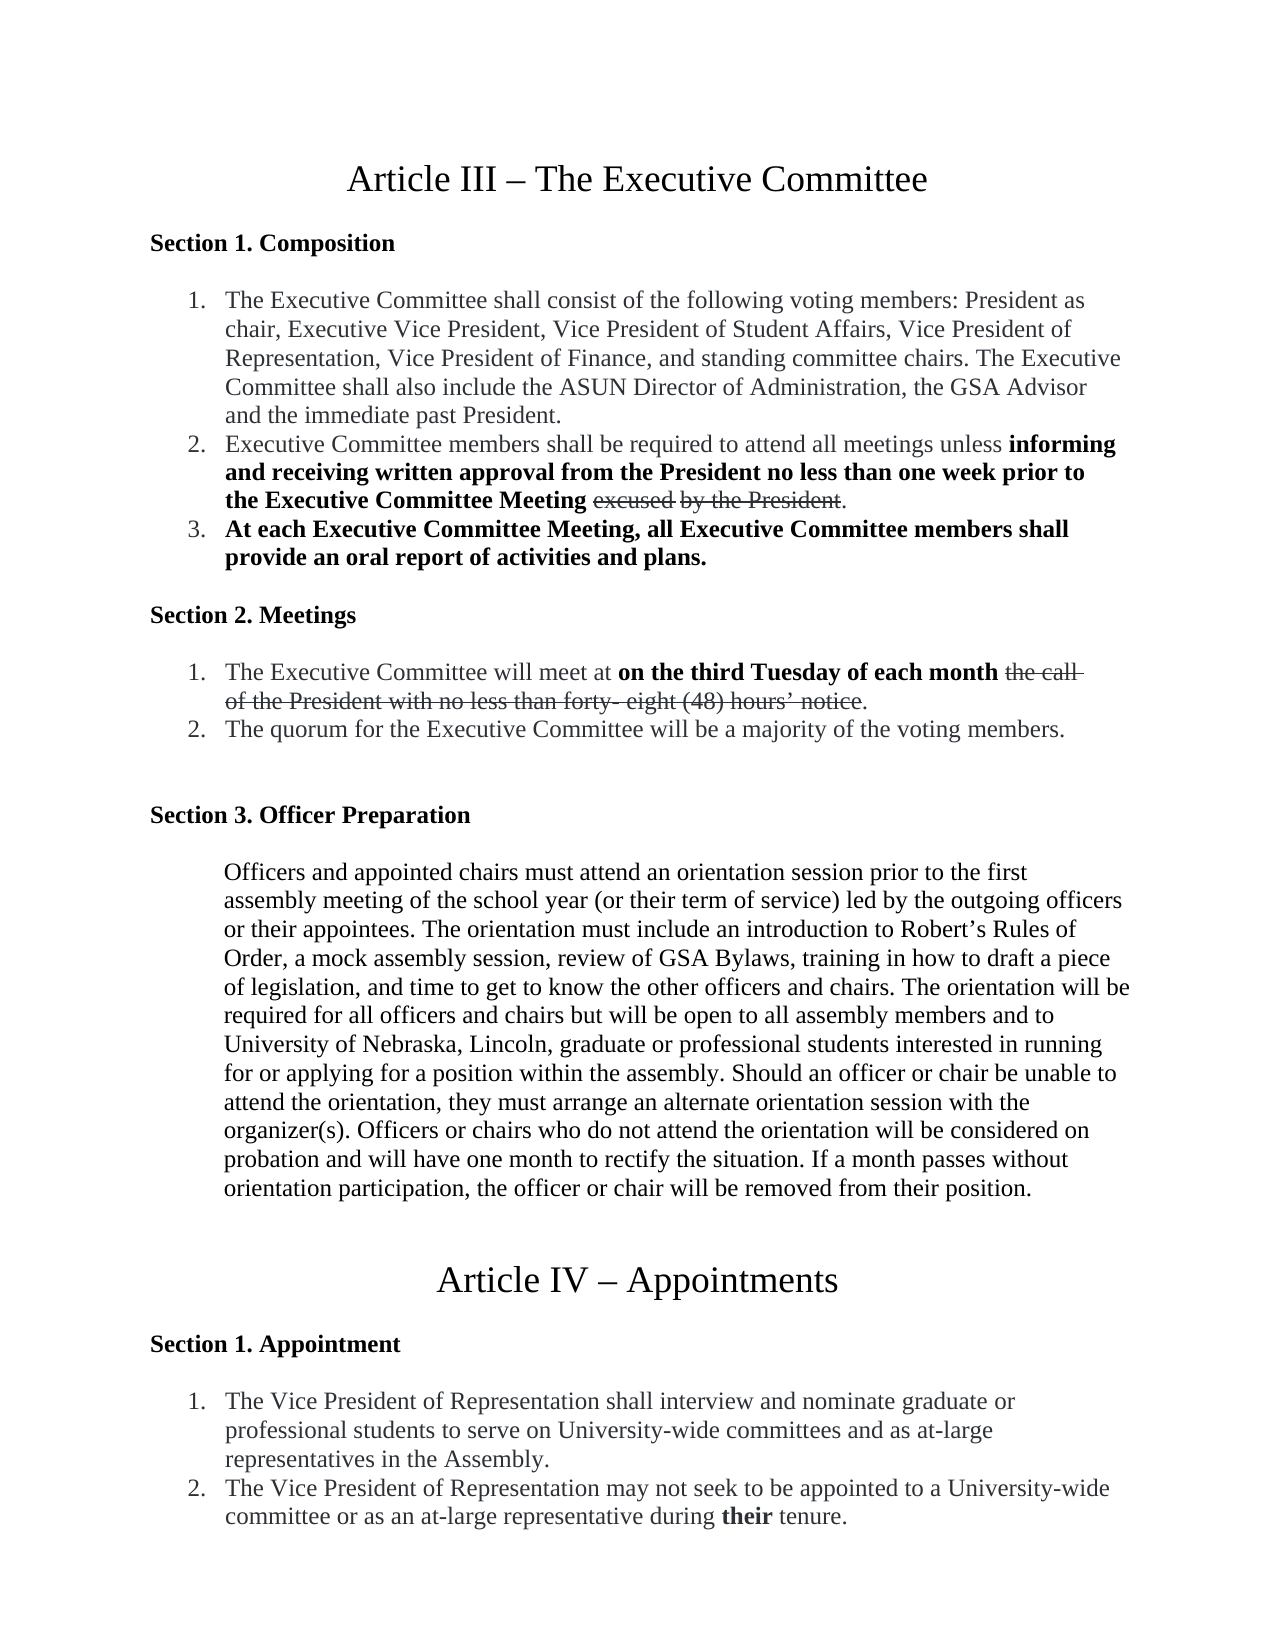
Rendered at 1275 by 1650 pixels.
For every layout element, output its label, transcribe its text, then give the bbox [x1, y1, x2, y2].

subtitle Article III – The Executive Committee [346, 156, 1135, 199]
subtitle assembly meeting of the school year (or their term of service) led by the outgoing officers or their appointees. The orientation must include an introduction to Robert’s Rules of Order, a mock assembly session, review of GSA Bylaws, training in how to draft a piece of legislation, and time to get to know the other officers and chairs. The orientation will be required for all officers and chairs but will be open to all assembly members and to University of Nebraska, Lincoln, graduate or professional students interested in running for or applying for a position within the assembly. Should an officer or chair be unable to attend the orientation, they must arrange an alternate orientation session with the organizer(s). Officers or chairs who do not attend the orientation will be considered on probation and will have one month to rectify the situation. If a month passes without orientation participation, the officer or chair will be removed from their position. [223, 885, 1135, 1202]
list The Executive Committee will meet at on the third Tuesday of each month the call of the President with no less than forty- eight (48) hours’ notice. [187, 657, 1092, 715]
list The quorum for the Executive Committee will be a majority of the voting members. [187, 715, 1135, 743]
subtitle Article IV – Appointments [436, 1257, 1135, 1300]
list At each Executive Committee Meeting, all Executive Committee members shall provide an oral report of activities and plans. [187, 515, 1121, 571]
subtitle Section 2. Meetings [150, 600, 1135, 629]
list The Vice President of Representation may not seek to be appointed to a University-wide committee or as an at-large representative during their tenure. [187, 1473, 1110, 1530]
subtitle Section 1. Appointment [150, 1329, 1135, 1358]
list The Vice President of Representation shall interview and nominate graduate or professional students to serve on University-wide committees and as at-large representatives in the Assembly. [187, 1386, 1015, 1473]
list Executive Committee members shall be required to attend all meetings unless informing and receiving written approval from the President no less than one week prior to the Executive Committee Meeting excused by the President. [187, 430, 1121, 514]
subtitle Section 3. Officer Preparation [150, 800, 1135, 828]
subtitle Officers and appointed chairs must attend an orientation session prior to the first [223, 857, 1135, 885]
list The Executive Committee shall consist of the following voting members: President as chair, Executive Vice President, Vice President of Student Affairs, Vice President of Representation, Vice President of Finance, and standing committee chairs. The Executive Committee shall also include the ASUN Director of Administration, the GSA Advisor and the immediate past President. [187, 285, 1121, 429]
subtitle Section 1. Composition [150, 228, 1135, 257]
